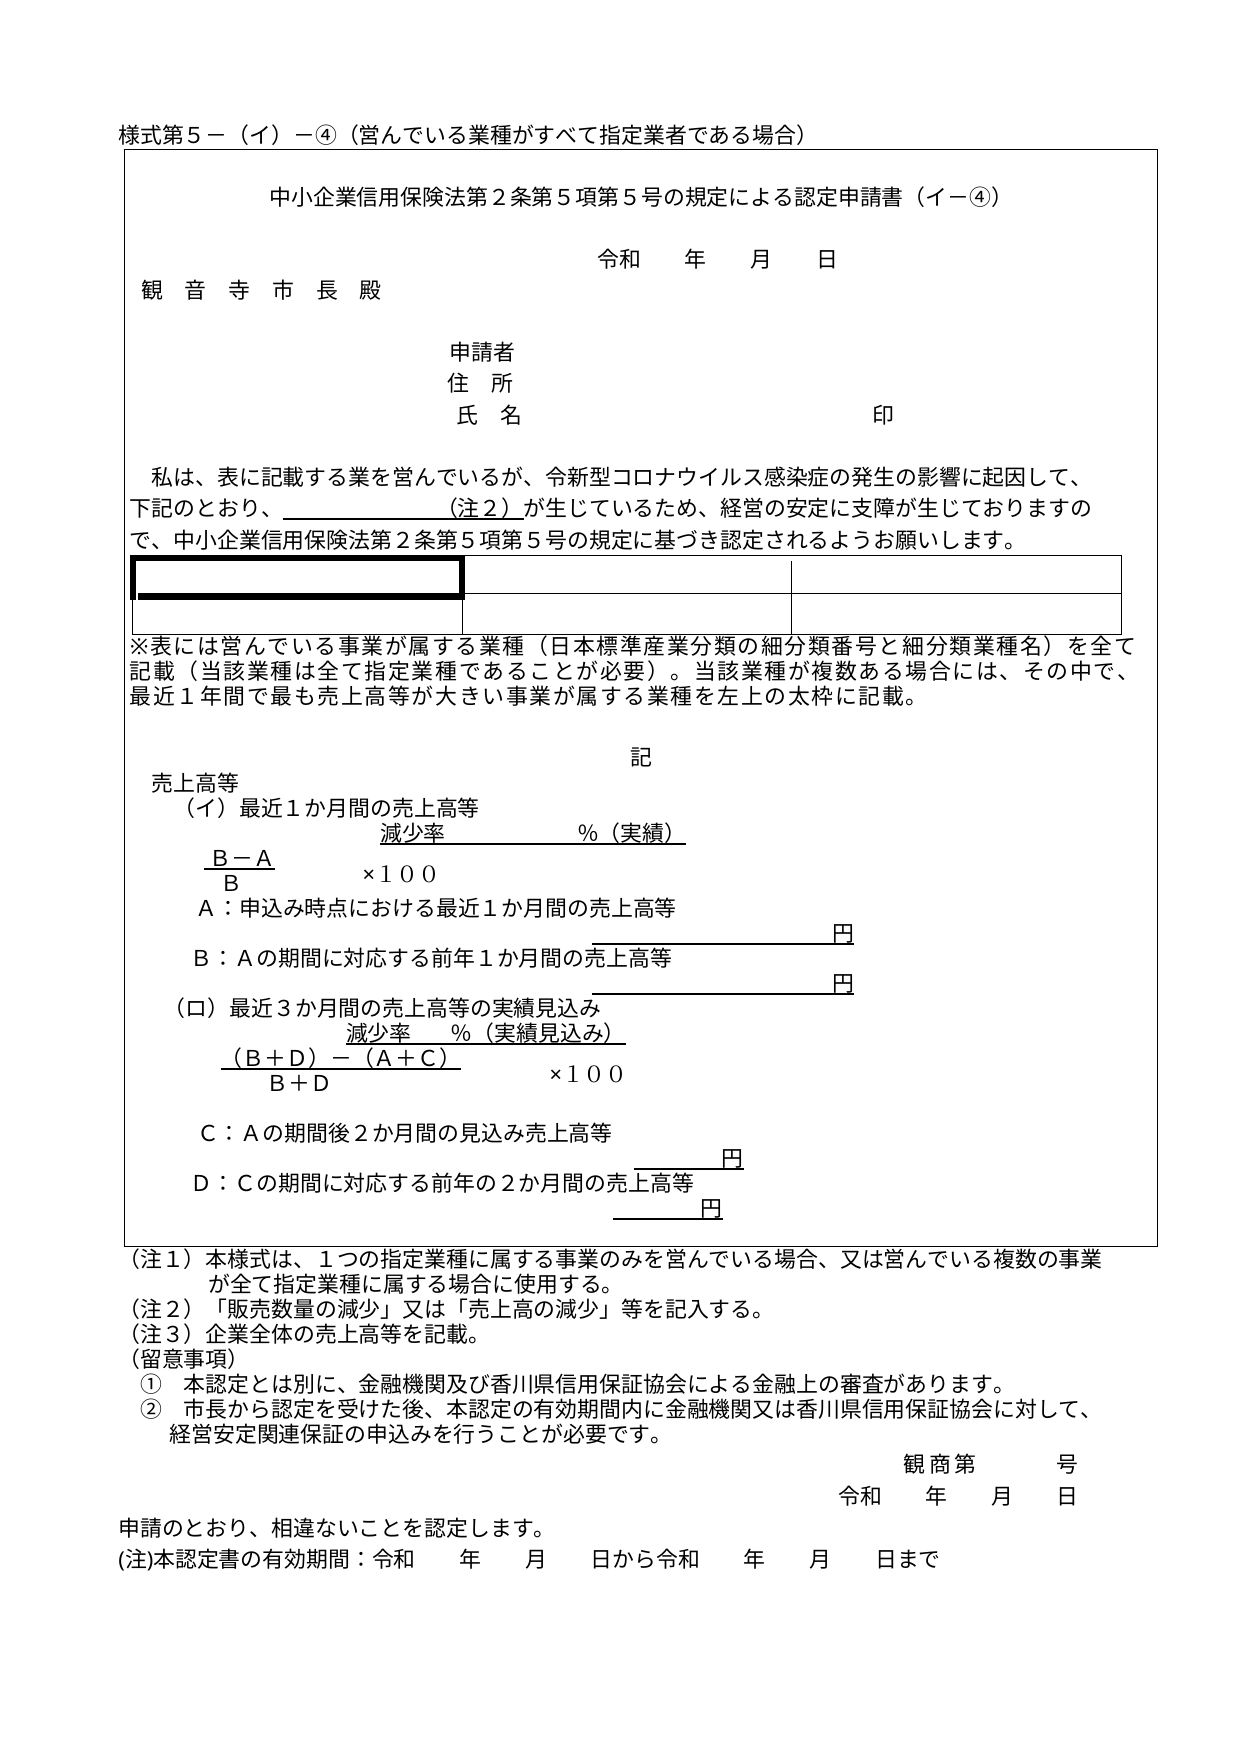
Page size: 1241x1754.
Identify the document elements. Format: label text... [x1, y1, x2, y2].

text （留意事項） [118, 1347, 1122, 1372]
text （注２）「販売数量の減少」又は「売上高の減少」等を記入する。 [118, 1297, 1122, 1322]
text ① 本認定とは別に、金融機関及び香川県信用保証協会による金融上の審査があります。 [118, 1372, 1122, 1397]
text 様式第５－（イ）－④（営んでいる業種がすべて指定業者である場合） [118, 118, 1122, 149]
text （注１）本様式は、１つの指定業種に属する事業のみを営んでいる場合、又は営んでいる複数の事業が全て指定業種に属する場合に使用する。 [118, 1247, 1122, 1297]
text 令和 年 月 日 [118, 1479, 1078, 1511]
text (注)本認定書の有効期間：令和 年 月 日から令和 年 月 日まで [118, 1542, 1034, 1574]
table_header 中小企業信用保険法第２条第５項第５号の規定による認定申請書（イ－④） 令和 年 月 日 観 音 寺 市 長 殿 申請者 住 所 氏 名 印 私は、表に記載する業を営んでいるが、令新型コロナウイルス感染症の発生の影響に起因して、下記のとおり、 （注２）が生じているため、経営の安定に支障が生じておりますので、中小企業信用保険法第２条第５項第５号の規定に基づき認定されるようお願いします。 ※表には営んでいる事業が属する業種（日本標準産業分類の細分類番号と細分類業種名）を全て記載（当該業種は全て指定業種であることが必要）。当該業種が複数ある場合には、その中で、最近１年間で最も売上高等が大きい事業が属する業種を左上の太枠に記載。 記 売上高等 （イ）最近１か月間の売上高等 減少率 ％（実績） Ｂ－Ａ Ｂ Ａ：申込み時点における最近１か月間の売上高等 円 Ｂ：Ａの期間に対応する前年１か月間の売上高等 円 （ロ）最近３か月間の売上高等の実績見込み 減少率 ％（実績見込み） （Ｂ＋Ｄ）－（Ａ＋Ｃ） Ｂ＋Ｄ Ｃ：Ａの期間後２か月間の見込み売上高等 円 Ｄ：Ｃの期間に対応する前年の２か月間の売上高等 円 [125, 150, 1157, 1246]
text 申請のとおり、相違ないことを認定します。 [118, 1511, 1034, 1542]
text 観商第 号 [118, 1447, 1078, 1479]
text ② 市長から認定を受けた後、本認定の有効期間内に金融機関又は香川県信用保証協会に対して、経営安定関連保証の申込みを行うことが必要です。 [118, 1397, 1122, 1447]
text （注３）企業全体の売上高等を記載。 [118, 1322, 1122, 1347]
